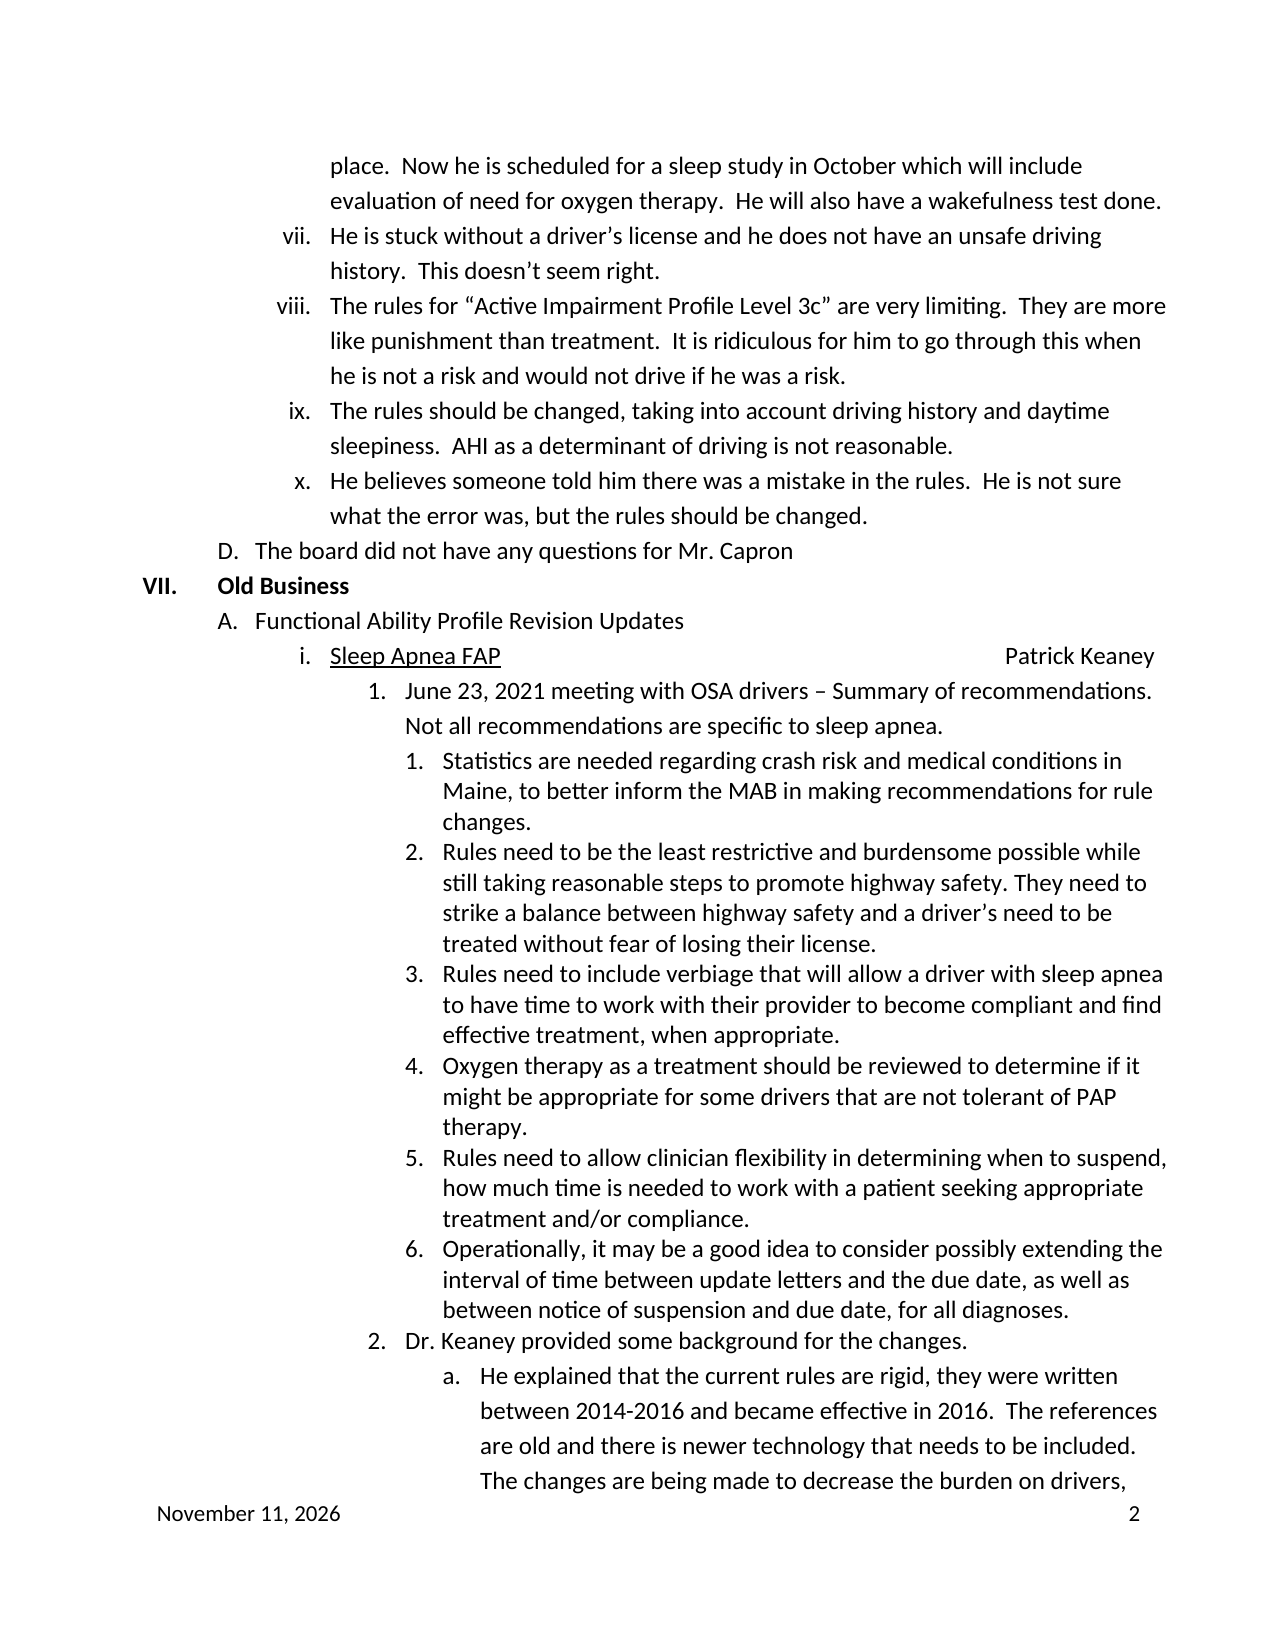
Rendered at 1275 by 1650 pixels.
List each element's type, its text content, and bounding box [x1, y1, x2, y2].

list He believes someone told him there was a mistake in the rules. He is not sure what the error was, but the rules should be changed. [311, 465, 1170, 531]
list Rules need to allow clinician flexibility in determining when to suspend, how much time is needed to work with a patient seeking appropriate treatment and/or compliance. [405, 1142, 1170, 1233]
list Statistics are needed regarding crash risk and medical conditions in Maine, to better inform the MAB in making recommendations for rule changes. [405, 745, 1170, 837]
list Oxygen therapy as a treatment should be reviewed to determine if it might be appropriate for some drivers that are not tolerant of PAP therapy. [405, 1050, 1170, 1142]
list Rules need to include verbiage that will allow a driver with sleep apnea to have time to work with their provider to become compliant and find effective treatment, when appropriate. [405, 959, 1170, 1050]
list The rules should be changed, taking into account driving history and daytime sleepiness. AHI as a determinant of driving is not reasonable. [311, 395, 1170, 461]
list Dr. Keaney provided some background for the changes. [367, 1325, 1170, 1355]
list Rules need to be the least restrictive and burdensome possible while still taking reasonable steps to promote highway safety. They need to strike a balance between highway safety and a driver’s need to be treated without fear of losing their license. [405, 837, 1170, 959]
list The rules for “Active Impairment Profile Level 3c” are very limiting. They are more like punishment than treatment. It is ridiculous for him to go through this when he is not a risk and would not drive if he was a risk. [311, 290, 1170, 391]
list Operationally, it may be a good idea to consider possibly extending the interval of time between update letters and the due date, as well as between notice of suspension and due date, for all diagnoses. [405, 1233, 1170, 1325]
list The board did not have any questions for Mr. Capron [217, 535, 1170, 566]
list He is stuck without a driver’s license and he does not have an unsafe driving history. This doesn’t seem right. [311, 220, 1170, 286]
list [311, 150, 1170, 216]
list June 23, 2021 meeting with OSA drivers – Summary of recommendations. Not all recommendations are specific to sleep apnea. [367, 675, 1170, 741]
list Sleep Apnea FAP Patrick Keaney [311, 640, 1170, 671]
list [442, 1360, 1170, 1495]
list Old Business [142, 570, 1170, 601]
list Functional Ability Profile Revision Updates [217, 605, 1170, 636]
